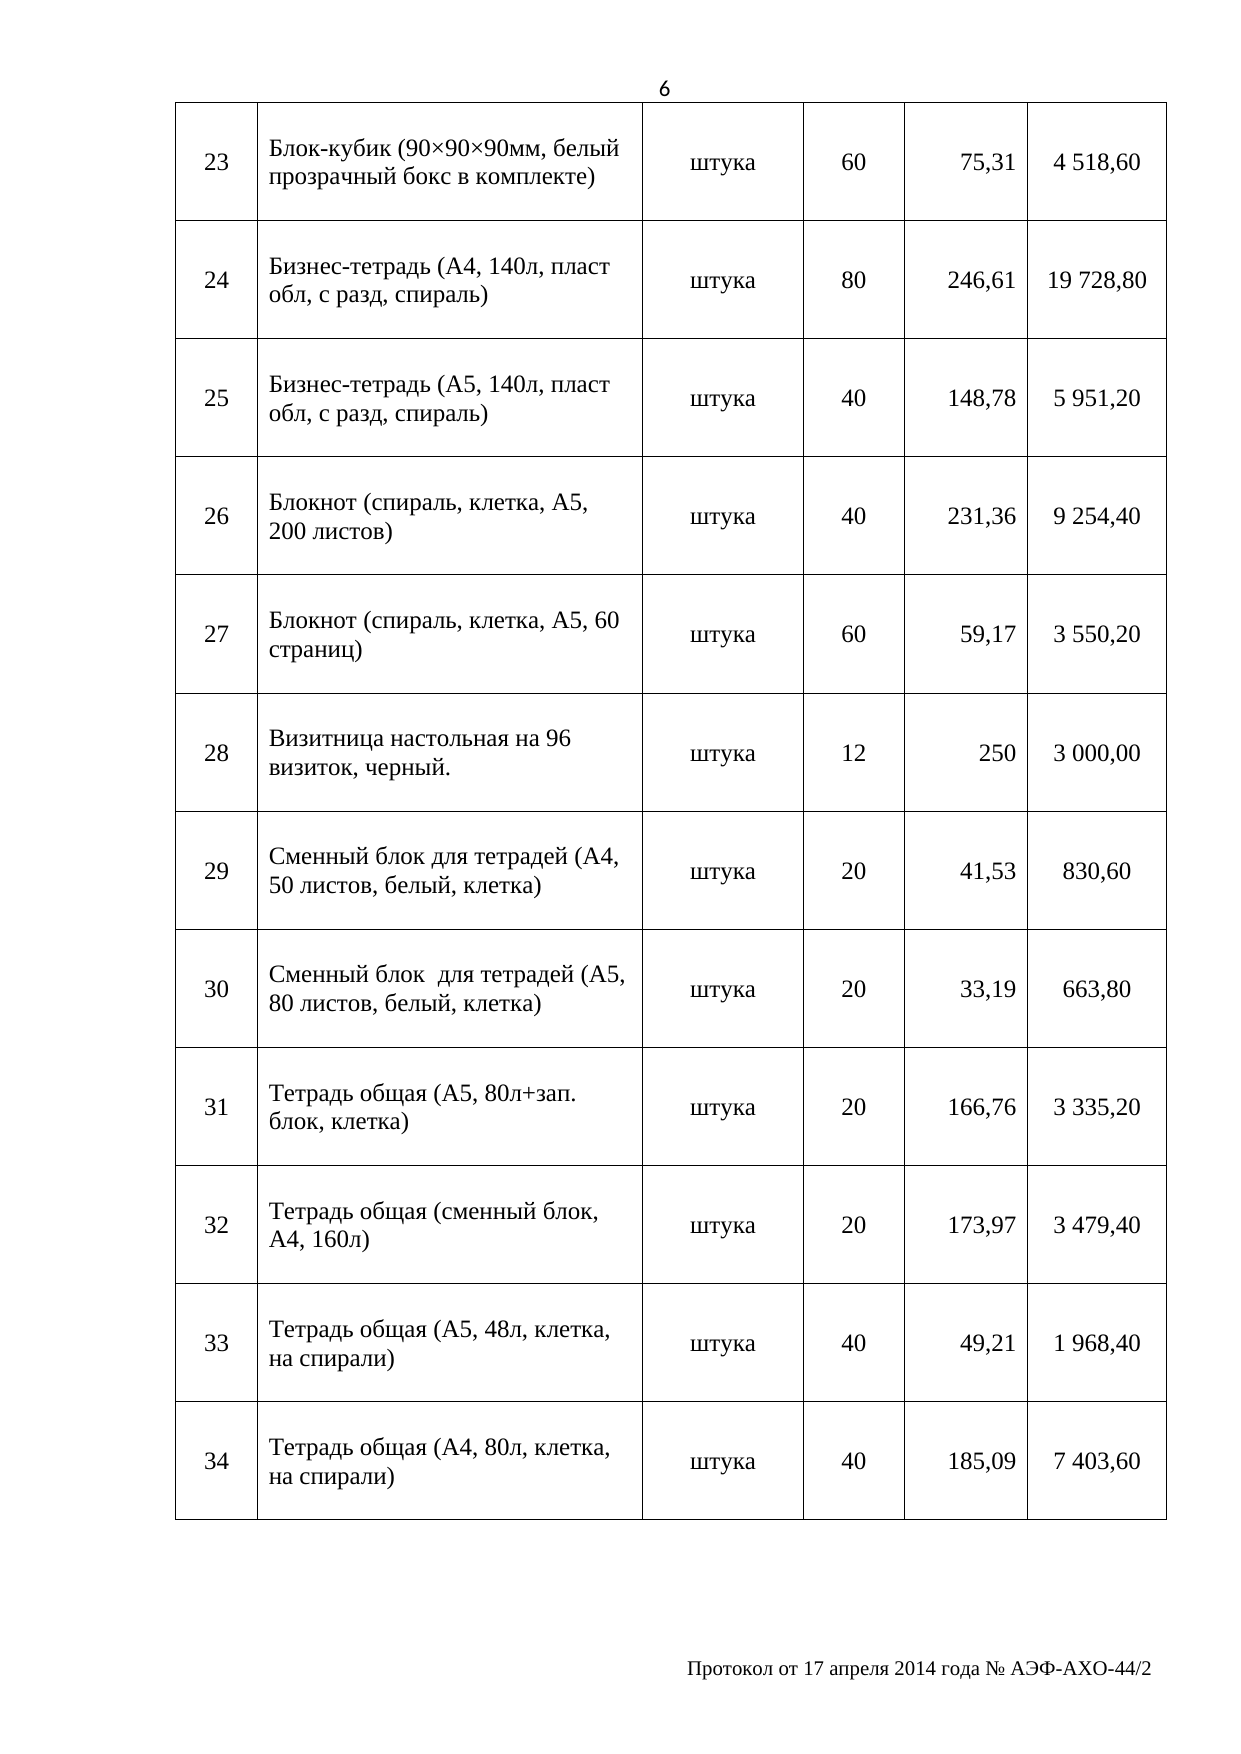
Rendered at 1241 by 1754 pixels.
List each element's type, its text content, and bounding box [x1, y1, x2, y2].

table_cell Блокнот (спираль, клетка, A5, 200 листов) [258, 457, 642, 574]
table_cell 20 [804, 812, 904, 929]
table_cell штука [643, 1284, 803, 1401]
table_cell 3 479,40 [1028, 1166, 1166, 1283]
table_cell 31 [176, 1048, 257, 1165]
table_cell 20 [804, 930, 904, 1047]
table_cell Тетрадь общая (сменный блок, А4, 160л) [258, 1166, 642, 1283]
table_cell 75,31 [905, 103, 1027, 220]
table_cell 20 [804, 1048, 904, 1165]
table_cell 3 000,00 [1028, 694, 1166, 811]
table_cell 28 [176, 694, 257, 811]
table_cell штука [643, 575, 803, 692]
table_cell 59,17 [905, 575, 1027, 692]
table_cell штука [643, 812, 803, 929]
table_cell 7 403,60 [1028, 1402, 1166, 1519]
table_cell 3 335,20 [1028, 1048, 1166, 1165]
table_cell 185,09 [905, 1402, 1027, 1519]
table_cell штука [643, 1048, 803, 1165]
table_cell Визитница настольная на 96 визиток, черный. [258, 694, 642, 811]
table_cell 33 [176, 1284, 257, 1401]
table_cell 60 [804, 103, 904, 220]
table_cell Бизнес-тетрадь (А4, 140л, пласт обл, с разд, спираль) [258, 221, 642, 338]
table_cell штука [643, 1402, 803, 1519]
table_cell 173,97 [905, 1166, 1027, 1283]
table_cell штука [643, 694, 803, 811]
table_cell 19 728,80 [1028, 221, 1166, 338]
table_cell Сменный блок для тетрадей (А4, 50 листов, белый, клетка) [258, 812, 642, 929]
table_cell Бизнес-тетрадь (А5, 140л, пласт обл, с разд, спираль) [258, 339, 642, 456]
table_cell 250 [905, 694, 1027, 811]
table_cell 5 951,20 [1028, 339, 1166, 456]
table_cell штука [643, 339, 803, 456]
table_cell 40 [804, 1402, 904, 1519]
table_cell 20 [804, 1166, 904, 1283]
table_cell штука [643, 930, 803, 1047]
table_cell 80 [804, 221, 904, 338]
table_cell 830,60 [1028, 812, 1166, 929]
table_cell штука [643, 457, 803, 574]
table_cell 4 518,60 [1028, 103, 1166, 220]
table_cell 27 [176, 575, 257, 692]
table_cell Тетрадь общая (A5, 80л+зап. блок, клетка) [258, 1048, 642, 1165]
table_cell 25 [176, 339, 257, 456]
table_cell 24 [176, 221, 257, 338]
table_cell Тетрадь общая (A4, 80л, клетка, на спирали) [258, 1402, 642, 1519]
table_cell 33,19 [905, 930, 1027, 1047]
table_cell 34 [176, 1402, 257, 1519]
table_cell 12 [804, 694, 904, 811]
table_cell штука [643, 221, 803, 338]
table_cell 1 968,40 [1028, 1284, 1166, 1401]
table_cell штука [643, 1166, 803, 1283]
table_cell 231,36 [905, 457, 1027, 574]
table_cell 9 254,40 [1028, 457, 1166, 574]
table_cell Блок-кубик (90×90×90мм, белый прозрачный бокс в комплекте) [258, 103, 642, 220]
table_cell 23 [176, 103, 257, 220]
table_cell 40 [804, 1284, 904, 1401]
table_cell 32 [176, 1166, 257, 1283]
table_cell 40 [804, 339, 904, 456]
table_cell штука [643, 103, 803, 220]
table_cell 26 [176, 457, 257, 574]
table_cell 29 [176, 812, 257, 929]
table_cell 166,76 [905, 1048, 1027, 1165]
table_cell 148,78 [905, 339, 1027, 456]
table_cell Тетрадь общая (A5, 48л, клетка, на спирали) [258, 1284, 642, 1401]
table_cell 3 550,20 [1028, 575, 1166, 692]
table_cell 30 [176, 930, 257, 1047]
table_cell Блокнот (спираль, клетка, A5, 60 страниц) [258, 575, 642, 692]
table_cell 663,80 [1028, 930, 1166, 1047]
table_cell 246,61 [905, 221, 1027, 338]
table_cell 60 [804, 575, 904, 692]
table_cell 49,21 [905, 1284, 1027, 1401]
table_cell 41,53 [905, 812, 1027, 929]
table_cell 40 [804, 457, 904, 574]
table_cell Сменный блок для тетрадей (А5, 80 листов, белый, клетка) [258, 930, 642, 1047]
